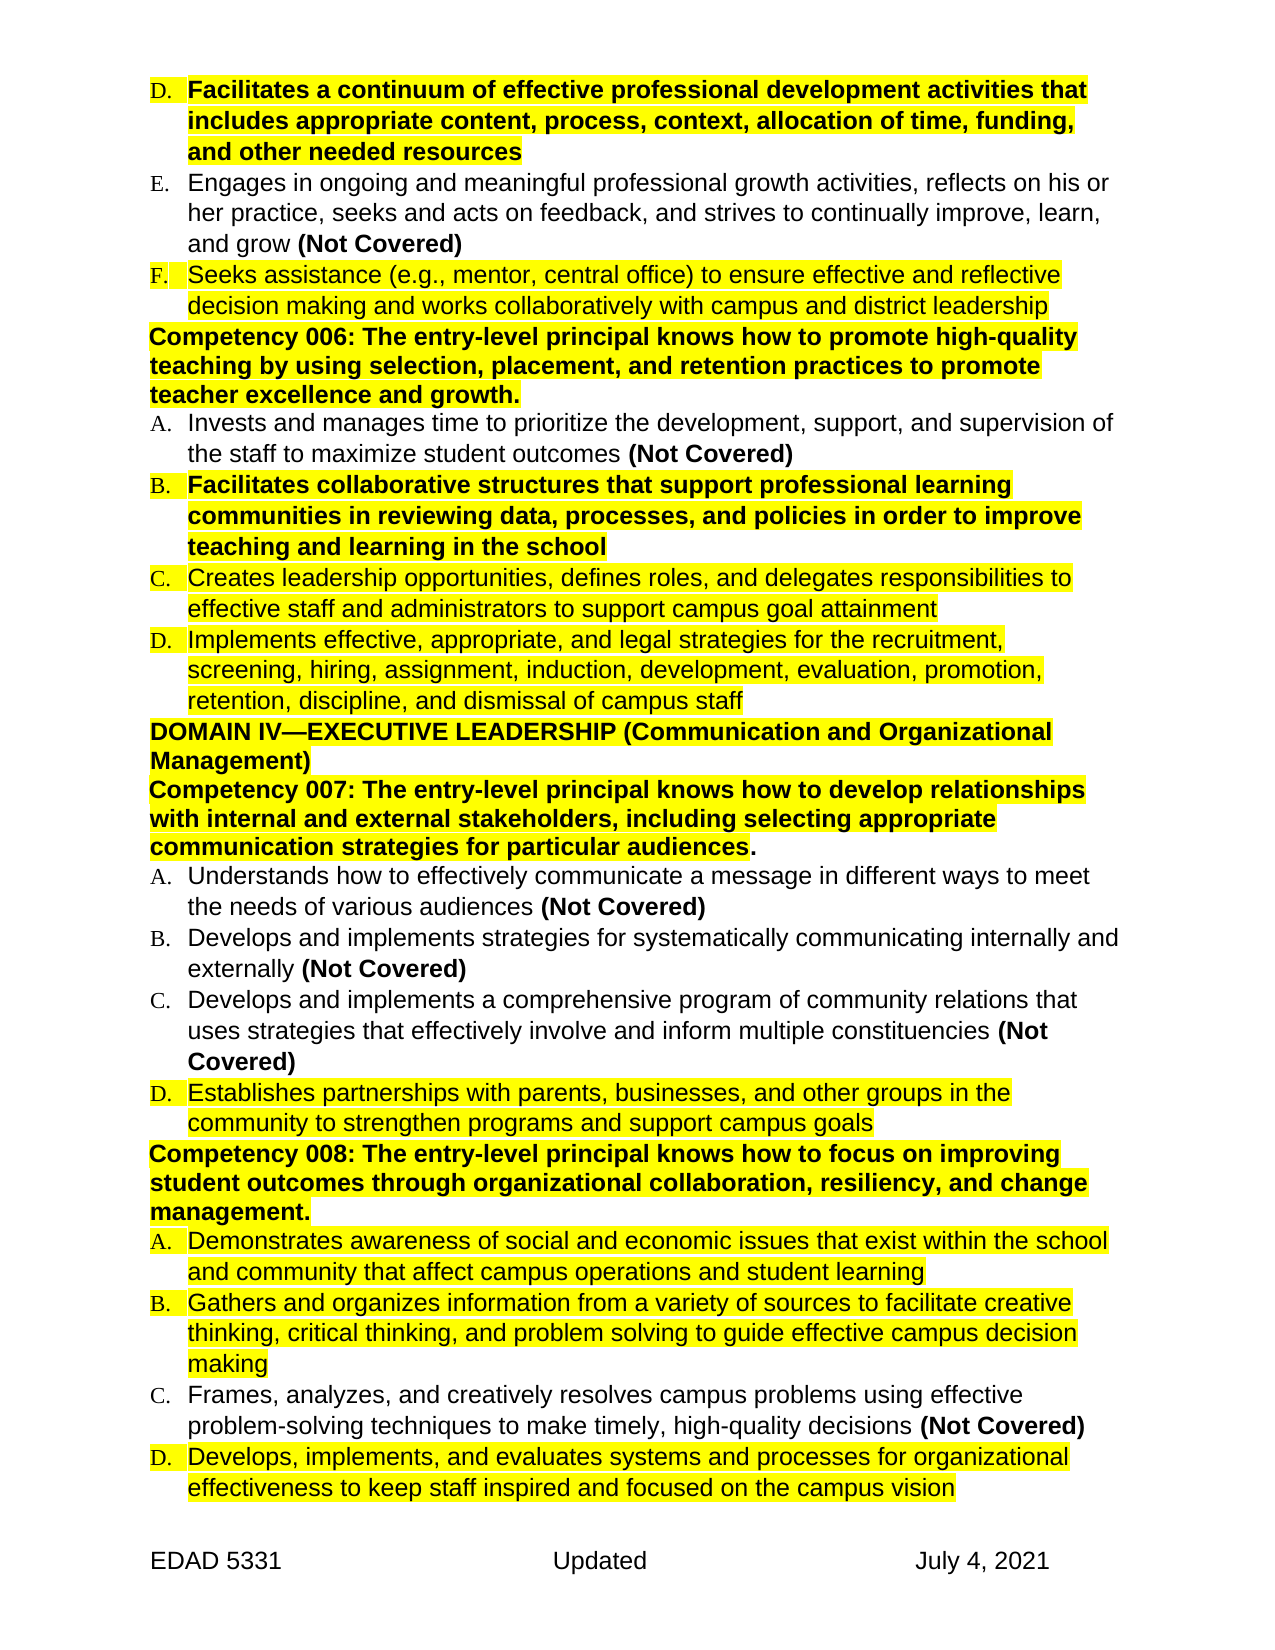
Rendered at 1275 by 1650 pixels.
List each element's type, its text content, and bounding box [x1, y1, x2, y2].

list Frames, analyzes, and creatively resolves campus problems using effective problem-solving techniques to make timely, high-quality decisions (Not Covered) [150, 1380, 1125, 1440]
list Facilitates a continuum of effective professional development activities that includes appropriate content, process, context, allocation of time, funding, and other needed resources [150, 75, 1125, 165]
list Develops and implements a comprehensive program of community relations that uses strategies that effectively involve and inform multiple constituencies (Not Covered) [150, 985, 1125, 1075]
list Seeks assistance (e.g., mentor, central office) to ensure effective and reflective decision making and works collaboratively with campus and district leadership [150, 260, 1125, 320]
list Develops and implements strategies for systematically communicating internally and externally (Not Covered) [150, 923, 1125, 983]
list Facilitates collaborative structures that support professional learning communities in reviewing data, processes, and policies in order to improve teaching and learning in the school [150, 470, 1125, 561]
text Competency 006: The entry-level principal knows how to promote high-quality teaching by using selection, placement, and retention practices to promote teacher excellence and growth. [148, 322, 1125, 408]
list Understands how to effectively communicate a message in different ways to meet the needs of various audiences (Not Covered) [150, 861, 1125, 921]
list Invests and manages time to prioritize the development, support, and supervision of the staff to maximize student outcomes (Not Covered) [150, 408, 1125, 468]
subtitle DOMAIN IV—EXECUTIVE LEADERSHIP (Communication and Organizational Management) [150, 717, 1125, 775]
list Implements effective, appropriate, and legal strategies for the recruitment, screening, hiring, assignment, induction, development, evaluation, promotion, retention, discipline, and dismissal of campus staff [150, 625, 1125, 715]
list Engages in ongoing and meaningful professional growth activities, reflects on his or her practice, seeks and acts on feedback, and strives to continually improve, learn, and grow (Not Covered) [150, 168, 1125, 258]
list Demonstrates awareness of social and economic issues that exist within the school and community that affect campus operations and student learning [150, 1226, 1125, 1285]
text Competency 007: The entry-level principal knows how to develop relationships with internal and external stakeholders, including selecting appropriate communication strategies for particular audiences. [148, 775, 1125, 861]
list Creates leadership opportunities, defines roles, and delegates responsibilities to effective staff and administrators to support campus goal attainment [150, 563, 1125, 622]
list Establishes partnerships with parents, businesses, and other groups in the community to strengthen programs and support campus goals [150, 1078, 1125, 1137]
list Gathers and organizes information from a variety of sources to facilitate creative thinking, critical thinking, and problem solving to guide effective campus decision making [150, 1288, 1125, 1378]
text Competency 008: The entry-level principal knows how to focus on improving student outcomes through organizational collaboration, resiliency, and change management. [148, 1139, 1125, 1226]
list Develops, implements, and evaluates systems and processes for organizational effectiveness to keep staff inspired and focused on the campus vision [150, 1442, 1125, 1502]
